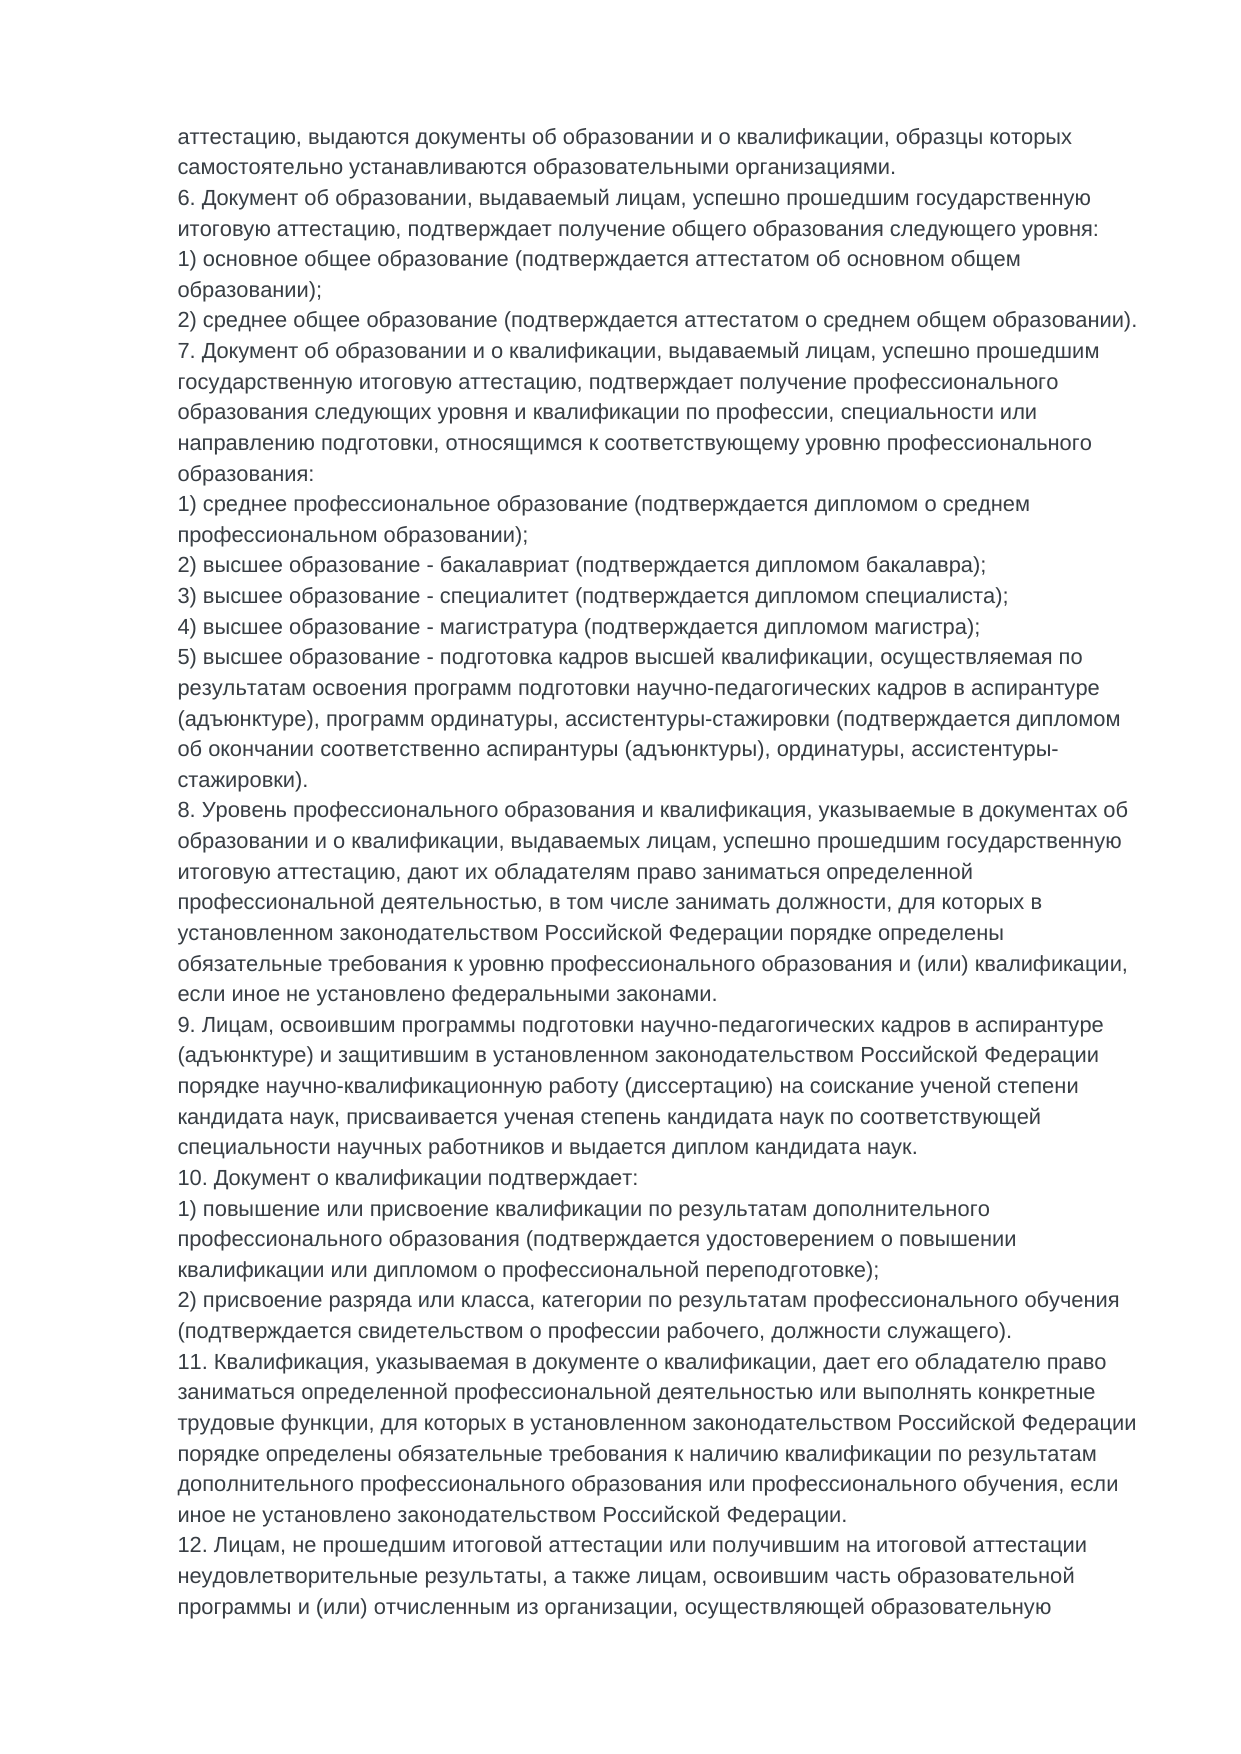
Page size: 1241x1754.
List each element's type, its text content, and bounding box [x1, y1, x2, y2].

text 2) высшее образование - бакалавриат (подтверждается дипломом бакалавра); [177, 547, 1152, 577]
text 1) среднее профессиональное образование (подтверждается дипломом о среднем профессиональном образовании); [177, 486, 1152, 547]
text 1) основное общее образование (подтверждается аттестатом об основном общем образовании); [177, 241, 1152, 302]
text 11. Квалификация, указываемая в документе о квалификации, дает его обладателю право заниматься определенной профессиональной деятельностью или выполнять конкретные трудовые функции, для которых в установленном законодательством Российской Федерации порядке определены обязательные требования к наличию квалификации по результатам дополнительного профессионального образования или профессионального обучения, если иное не установлено законодательством Российской Федерации. [177, 1343, 1152, 1527]
text 5) высшее образование - подготовка кадров высшей квалификации, осуществляемая по результатам освоения программ подготовки научно-педагогических кадров в аспирантуре (адъюнктуре), программ ординатуры, ассистентуры-стажировки (подтверждается дипломом об окончании соответственно аспирантуры (адъюнктуры), ординатуры, ассистентуры-стажировки). [177, 639, 1152, 792]
text 2) среднее общее образование (подтверждается аттестатом о среднем общем образовании). [177, 302, 1152, 332]
text 3) высшее образование - специалитет (подтверждается дипломом специалиста); [177, 577, 1152, 608]
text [177, 118, 1152, 179]
text 1) повышение или присвоение квалификации по результатам дополнительного профессионального образования (подтверждается удостоверением о повышении квалификации или дипломом о профессиональной переподготовке); [177, 1190, 1152, 1282]
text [177, 1527, 1152, 1619]
text 6. Документ об образовании, выдаваемый лицам, успешно прошедшим государственную итоговую аттестацию, подтверждает получение общего образования следующего уровня: [177, 179, 1152, 241]
text 7. Документ об образовании и о квалификации, выдаваемый лицам, успешно прошедшим государственную итоговую аттестацию, подтверждает получение профессионального образования следующих уровня и квалификации по профессии, специальности или направлению подготовки, относящимся к соответствующему уровню профессионального образования: [177, 332, 1152, 486]
text 8. Уровень профессионального образования и квалификация, указываемые в документах об образовании и о квалификации, выдаваемых лицам, успешно прошедшим государственную итоговую аттестацию, дают их обладателям право заниматься определенной профессиональной деятельностью, в том числе занимать должности, для которых в установленном законодательством Российской Федерации порядке определены обязательные требования к уровню профессионального образования и (или) квалификации, если иное не установлено федеральными законами. [177, 792, 1152, 1006]
text 2) присвоение разряда или класса, категории по результатам профессионального обучения (подтверждается свидетельством о профессии рабочего, должности служащего). [177, 1282, 1152, 1343]
text 4) высшее образование - магистратура (подтверждается дипломом магистра); [177, 608, 1152, 639]
text 9. Лицам, освоившим программы подготовки научно-педагогических кадров в аспирантуре (адъюнктуре) и защитившим в установленном законодательством Российской Федерации порядке научно-квалификационную работу (диссертацию) на соискание ученой степени кандидата наук, присваивается ученая степень кандидата наук по соответствующей специальности научных работников и выдается диплом кандидата наук. [177, 1006, 1152, 1159]
text 10. Документ о квалификации подтверждает: [177, 1159, 1152, 1190]
